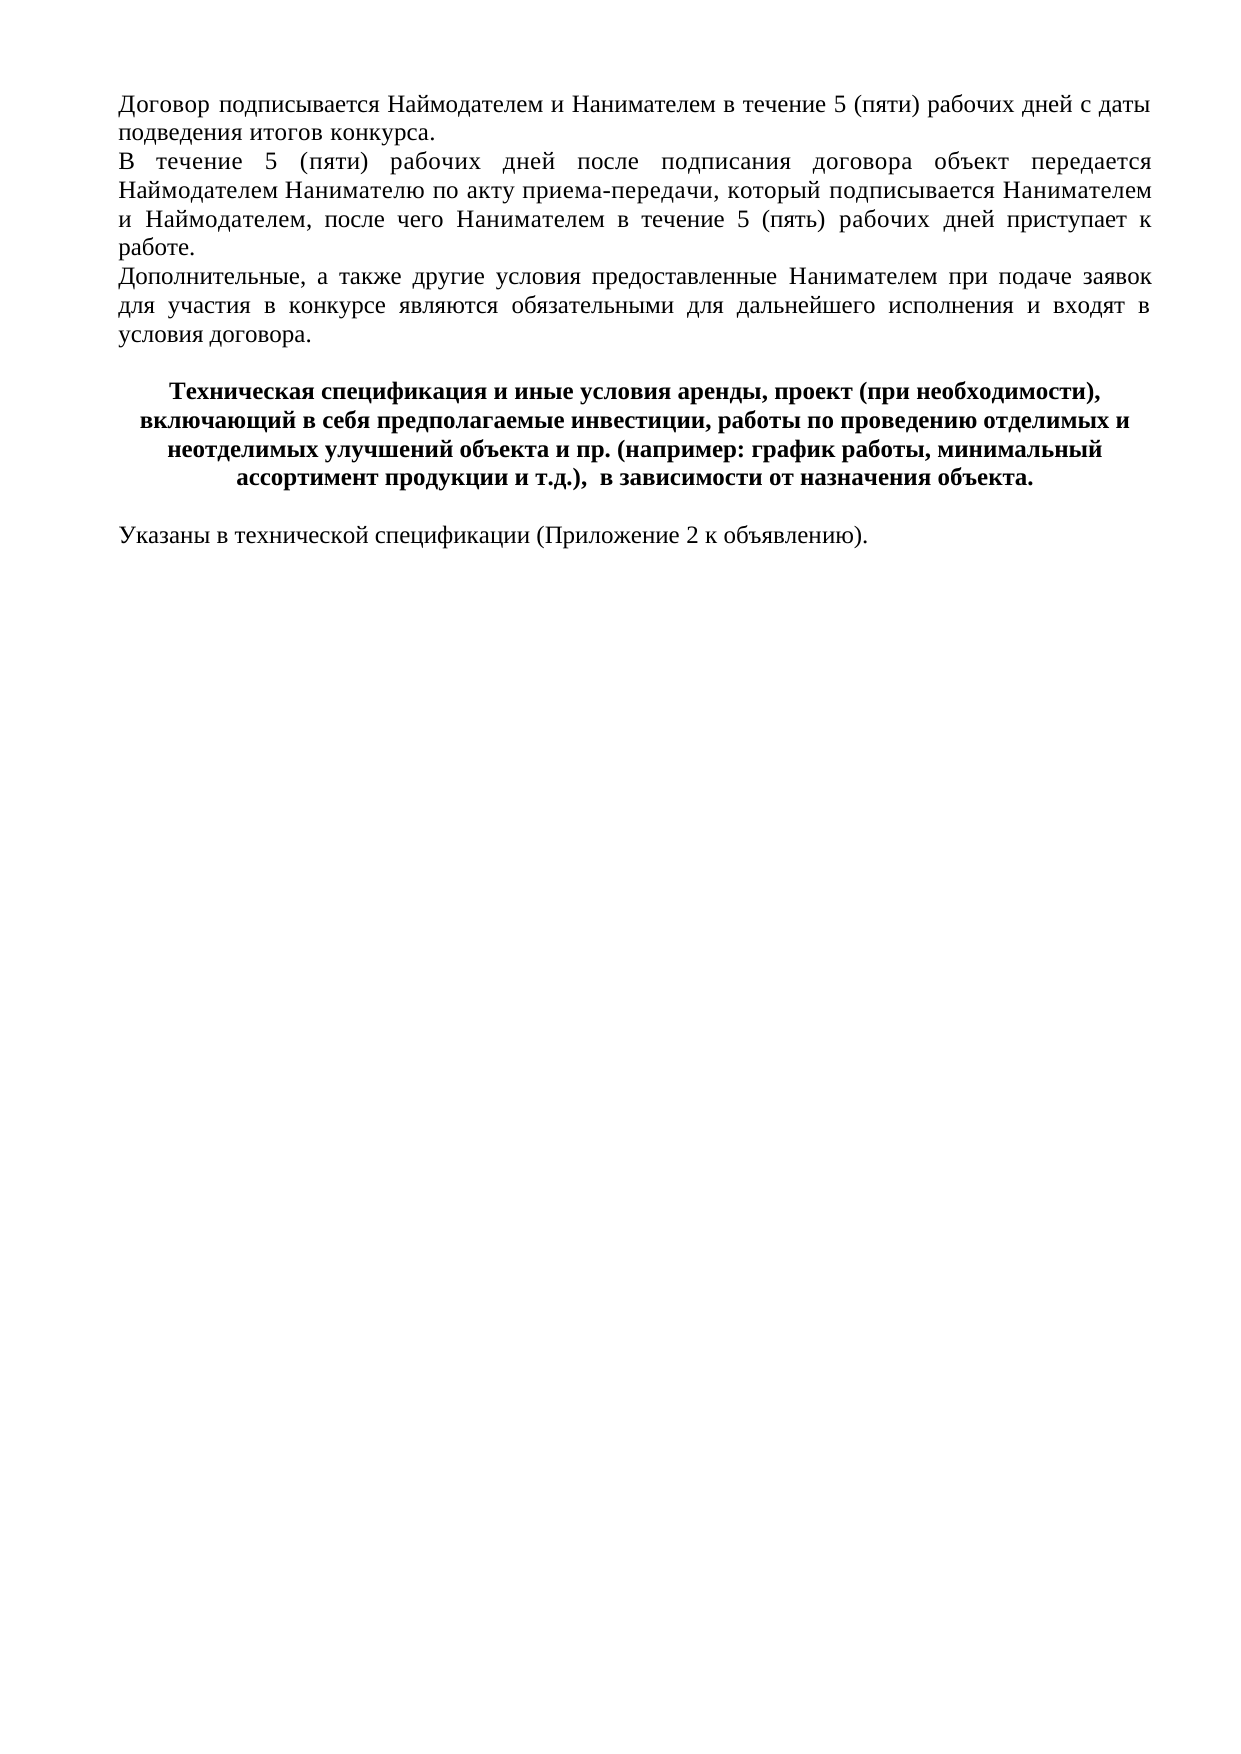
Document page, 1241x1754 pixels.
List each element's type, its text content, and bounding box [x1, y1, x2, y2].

text Техническая спецификация и иные условия аренды, проект (при необходимости), включающий в себя предполагаемые инвестиции, работы по проведению отделимых и неотделимых улучшений объекта и пр. (например: график работы, минимальный ассортимент продукции и т.д.), в зависимости от назначения объекта. [118, 376, 1152, 491]
text В течение 5 (пяти) рабочих дней после подписания договора объект передается Наймодателем Нанимателю по акту приема-передачи, который подписывается Нанимателем и Наймодателем, после чего Нанимателем в течение 5 (пять) рабочих дней приступает к работе. [118, 146, 1152, 261]
text Договор подписывается Наймодателем и Нанимателем в течение 5 (пяти) рабочих дней с даты подведения итогов конкурса. [118, 89, 1152, 146]
text Указаны в технической спецификации (Приложение 2 к объявлению). [118, 520, 1152, 549]
text Дополнительные, а также другие условия предоставленные Нанимателем при подаче заявок для участия в конкурсе являются обязательными для дальнейшего исполнения и входят в условия договора. [118, 261, 1152, 347]
